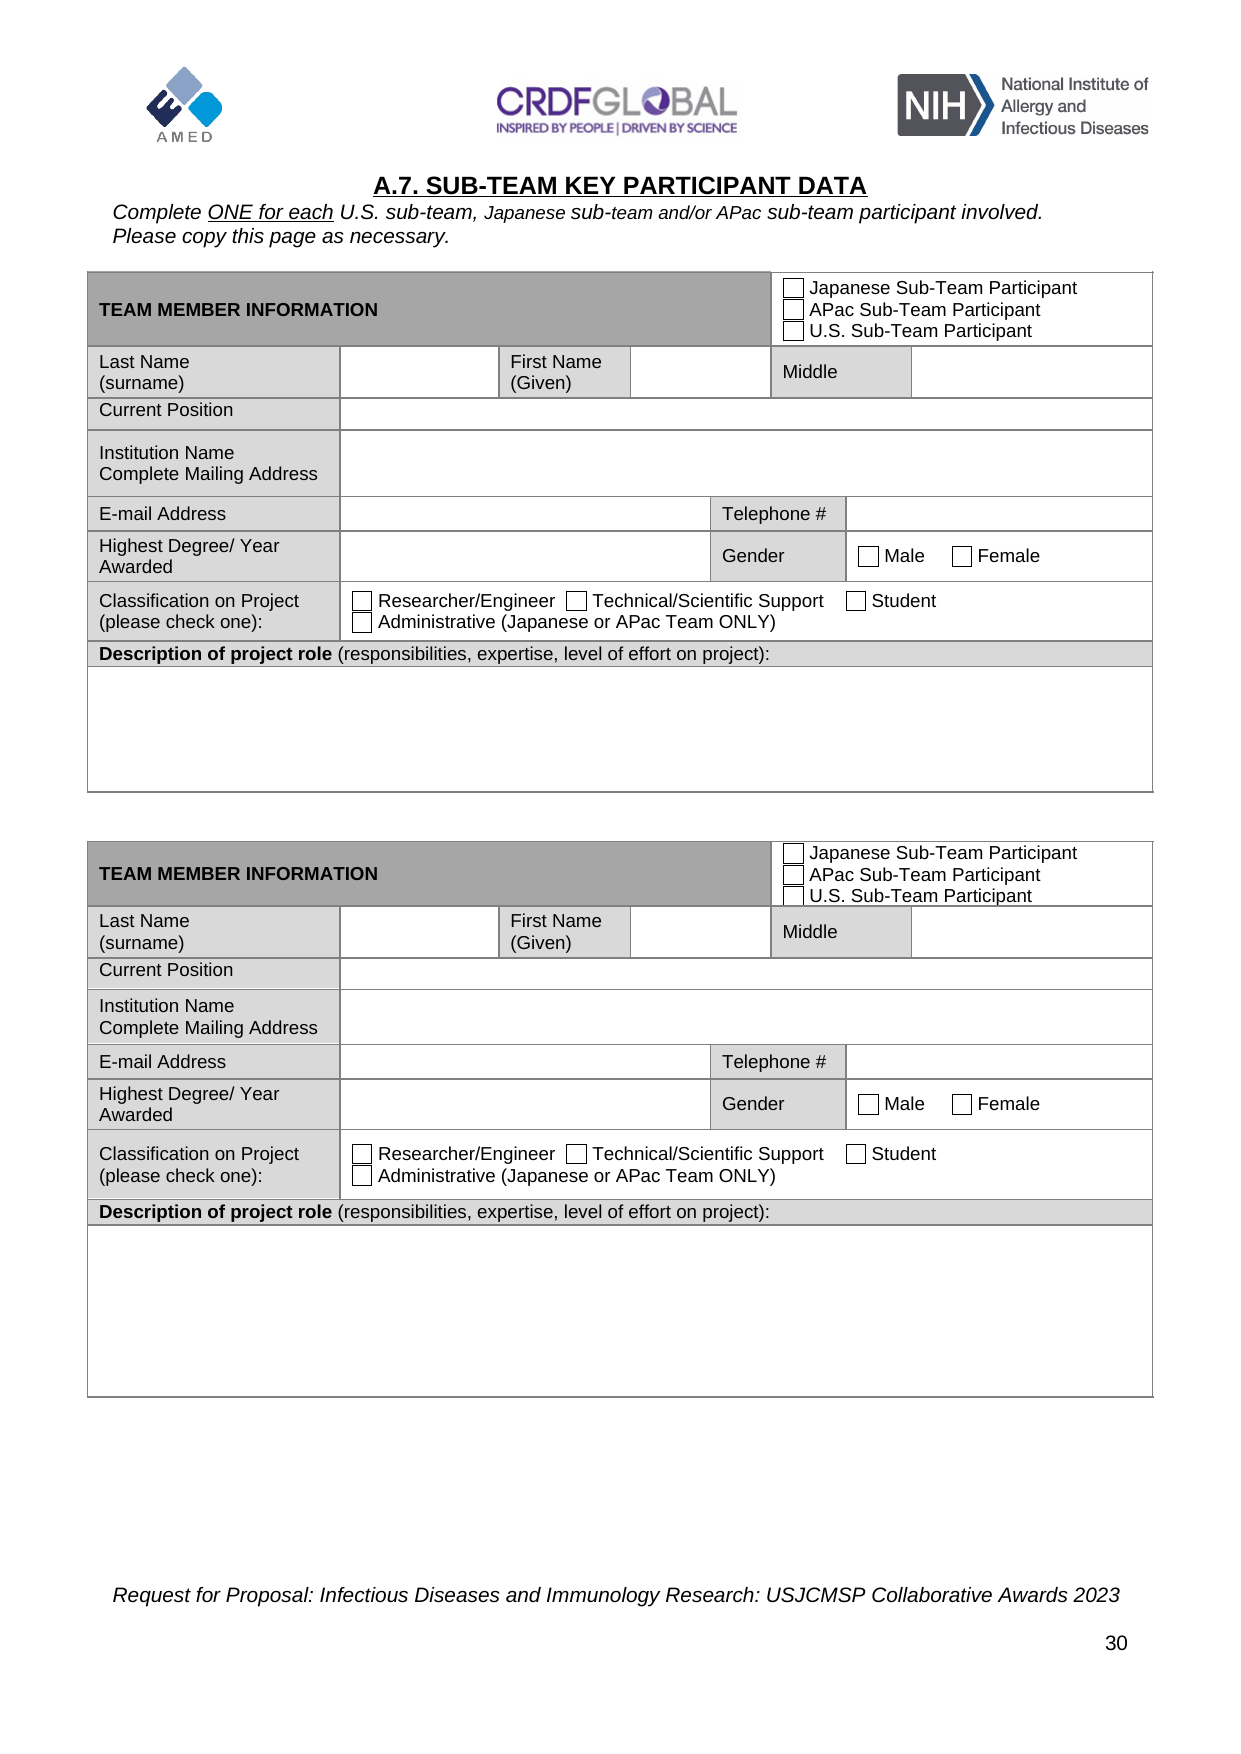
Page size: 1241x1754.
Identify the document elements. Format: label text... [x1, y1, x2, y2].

table_cell Description of project role (responsibilities, expertise, level of effort on project): [88, 642, 1152, 666]
table_cell Current Position [88, 959, 339, 988]
table_cell [341, 347, 498, 397]
table_cell [847, 1045, 1152, 1078]
table_cell [341, 431, 1152, 496]
table_cell Male Female [847, 532, 1152, 581]
text Please copy this page as necessary. [112, 223, 1128, 247]
table_cell Highest Degree/ Year Awarded [88, 532, 339, 581]
table_cell E-mail Address [88, 497, 339, 530]
table_cell [341, 532, 710, 581]
table_cell Gender [711, 532, 845, 581]
table_cell Institution Name Complete Mailing Address [88, 431, 339, 496]
text Complete ONE for each U.S. sub-team, Japanese sub-team and/or APac sub-team participant involved. [112, 199, 1128, 223]
table_cell First Name (Given) [500, 347, 630, 397]
table_cell Researcher/Engineer Technical/Scientific Support Student Administrative (Japanese or APac Team ONLY) [341, 582, 1152, 640]
table_cell Description of project role (responsibilities, expertise, level of effort on project): [88, 1200, 1152, 1224]
table_cell Last Name (surname) [88, 347, 339, 397]
table_cell [341, 907, 498, 957]
text A.7. SUB-TEAM KEY PARTICIPANT DATA [112, 171, 1128, 199]
table_cell [341, 1080, 710, 1129]
table_cell [88, 1226, 1152, 1396]
table_cell [912, 907, 1152, 957]
table_cell [631, 347, 770, 397]
table_cell First Name (Given) [500, 907, 630, 957]
table_cell Current Position [88, 399, 339, 429]
table_cell Highest Degree/ Year Awarded [88, 1080, 339, 1129]
table_cell Gender [711, 1080, 845, 1129]
table_header TEAM MEMBER INFORMATION [88, 842, 770, 905]
table_cell [341, 990, 1152, 1043]
picture [495, 79, 742, 139]
table_cell [847, 497, 1152, 530]
table_cell Middle [772, 347, 911, 397]
table_cell [341, 497, 710, 530]
table_cell Telephone # [711, 1045, 845, 1078]
table_cell E-mail Address [88, 1045, 339, 1078]
table_cell Researcher/Engineer Technical/Scientific Support Student Administrative (Japanese or APac Team ONLY) [341, 1130, 1152, 1198]
picture [145, 65, 223, 143]
table_cell Middle [772, 907, 911, 957]
table_cell Classification on Project (please check one): [88, 1130, 339, 1198]
table_cell [341, 1045, 710, 1078]
table_header Japanese Sub-Team Participant APac Sub-Team Participant U.S. Sub-Team Participant [772, 842, 1152, 905]
table_cell [341, 959, 1152, 988]
table_cell [631, 907, 770, 957]
table_header TEAM MEMBER INFORMATION [88, 273, 770, 345]
table_cell [912, 347, 1152, 397]
table_cell Classification on Project (please check one): [88, 582, 339, 640]
table_cell Telephone # [711, 497, 845, 530]
table_header Japanese Sub-Team Participant APac Sub-Team Participant U.S. Sub-Team Participant [772, 273, 1152, 345]
table_cell Institution Name Complete Mailing Address [88, 990, 339, 1043]
table_cell [341, 399, 1152, 429]
table_cell Male Female [847, 1080, 1152, 1129]
table_cell Last Name (surname) [88, 907, 339, 957]
table_cell [88, 667, 1152, 791]
